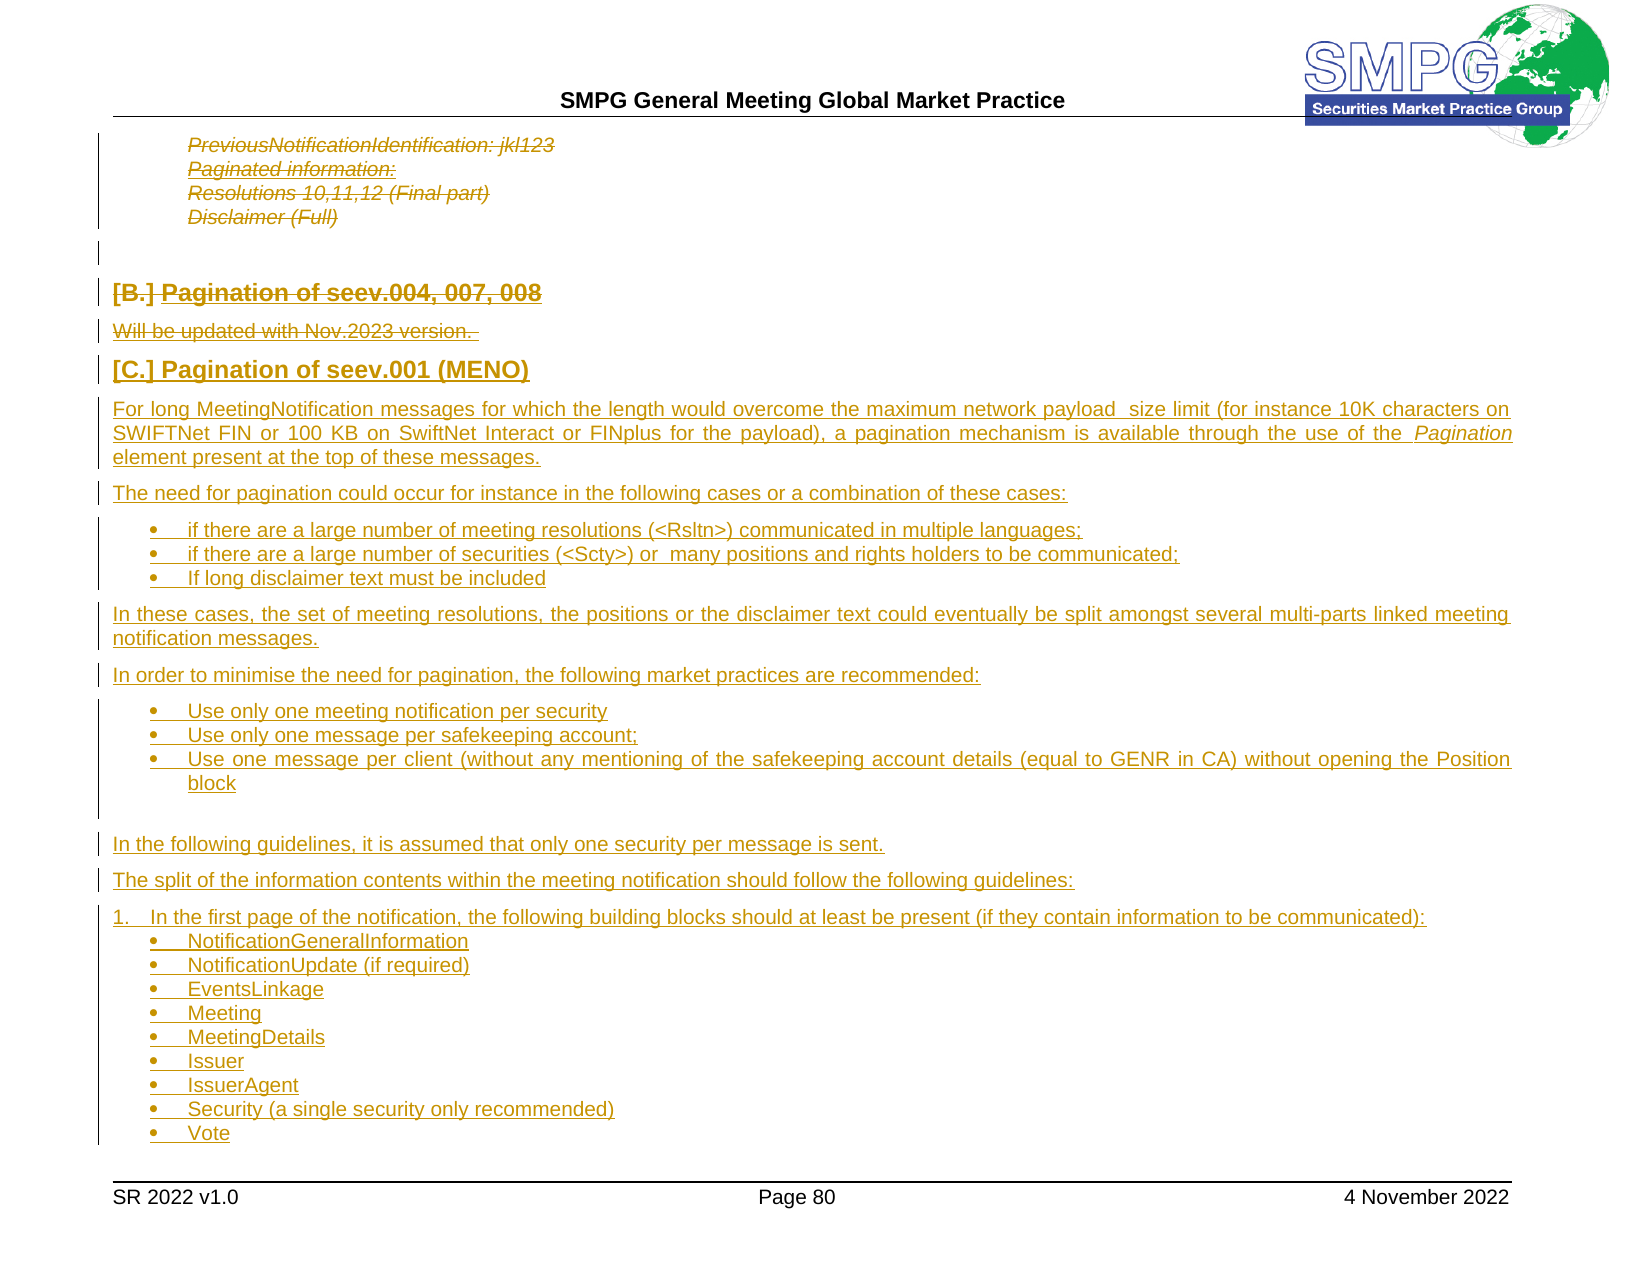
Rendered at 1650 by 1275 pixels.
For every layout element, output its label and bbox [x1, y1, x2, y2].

picture [1304, 4, 1610, 148]
